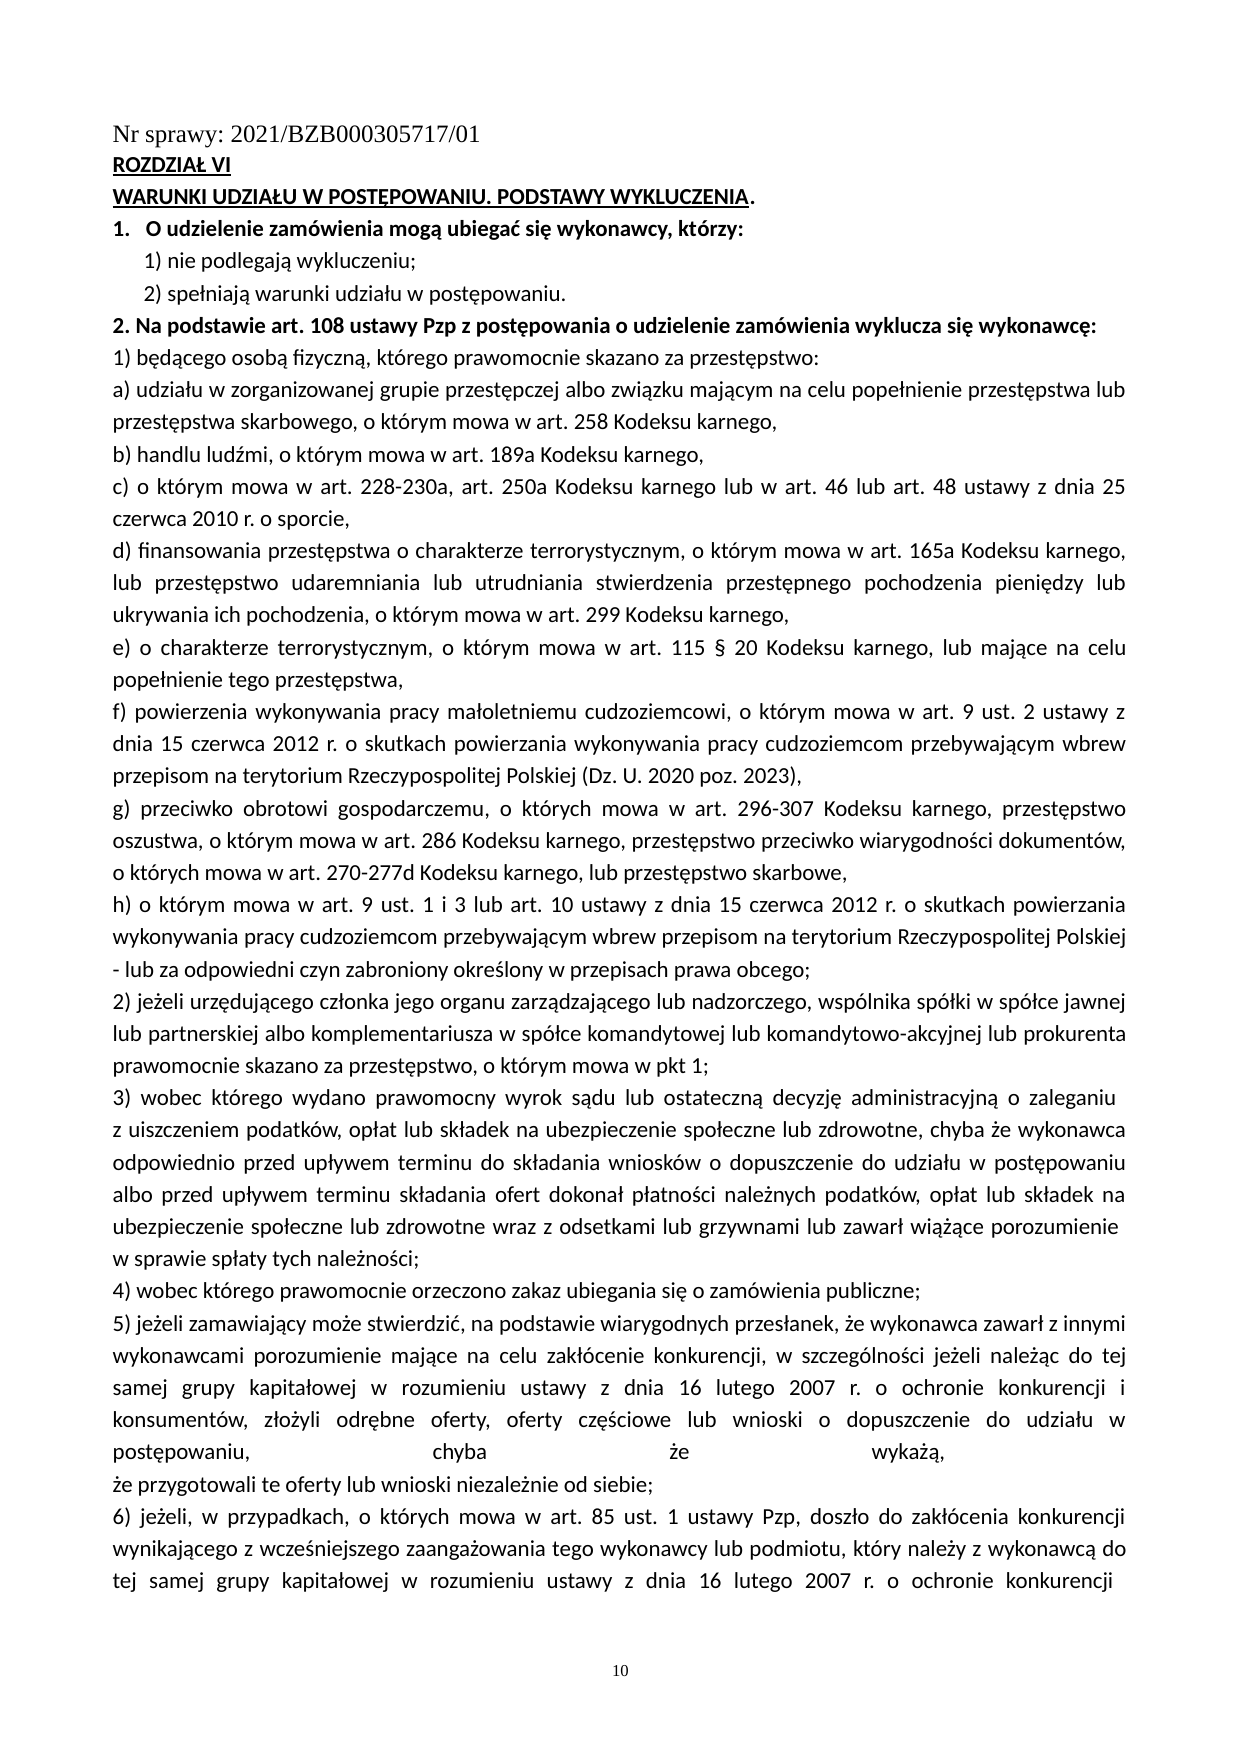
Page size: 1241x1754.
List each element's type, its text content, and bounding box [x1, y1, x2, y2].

subtitle WARUNKI UDZIAŁU W POSTĘPOWANIU. PODSTAWY WYKLUCZENIA. [112, 182, 1128, 210]
text g) przeciwko obrotowi gospodarczemu, o których mowa w art. 296-307 Kodeksu karnego, przestępstwo oszustwa, o którym mowa w art. 286 Kodeksu karnego, przestępstwo przeciwko wiarygodności dokumentów, o których mowa w art. 270-277d Kodeksu karnego, lub przestępstwo skarbowe, [112, 794, 1128, 886]
text d) finansowania przestępstwa o charakterze terrorystycznym, o którym mowa w art. 165a Kodeksu karnego, lub przestępstwo udaremniania lub utrudniania stwierdzenia przestępnego pochodzenia pieniędzy lub ukrywania ich pochodzenia, o którym mowa w art. 299 Kodeksu karnego, [112, 536, 1128, 629]
text a) udziału w zorganizowanej grupie przestępczej albo związku mającym na celu popełnienie przestępstwa lub przestępstwa skarbowego, o którym mowa w art. 258 Kodeksu karnego, [112, 375, 1128, 436]
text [112, 1502, 1128, 1594]
text 2. Na podstawie art. 108 ustawy Pzp z postępowania o udzielenie zamówienia wyklucza się wykonawcę: [112, 311, 1128, 339]
text 5) jeżeli zamawiający może stwierdzić, na podstawie wiarygodnych przesłanek, że wykonawca zawarł z innymi wykonawcami porozumienie mające na celu zakłócenie konkurencji, w szczególności jeżeli należąc do tej samej grupy kapitałowej w rozumieniu ustawy z dnia 16 lutego 2007 r. o ochronie konkurencji i konsumentów, złożyli odrębne oferty, oferty częściowe lub wnioski o dopuszczenie do udziału w postępowaniu, chyba że wykażą, że przygotowali te oferty lub wnioski niezależnie od siebie; [112, 1309, 1128, 1498]
text 1) będącego osobą fizyczną, którego prawomocnie skazano za przestępstwo: [112, 343, 1128, 371]
text e) o charakterze terrorystycznym, o którym mowa w art. 115 § 20 Kodeksu karnego, lub mające na celu popełnienie tego przestępstwa, [112, 633, 1128, 693]
text c) o którym mowa w art. 228-230a, art. 250a Kodeksu karnego lub w art. 46 lub art. 48 ustawy z dnia 25 czerwca 2010 r. o sporcie, [112, 472, 1128, 532]
text f) powierzenia wykonywania pracy małoletniemu cudzoziemcowi, o którym mowa w art. 9 ust. 2 ustawy z dnia 15 czerwca 2012 r. o skutkach powierzania wykonywania pracy cudzoziemcom przebywającym wbrew przepisom na terytorium Rzeczypospolitej Polskiej (Dz. U. 2020 poz. 2023), [112, 697, 1128, 789]
text 4) wobec którego prawomocnie orzeczono zakaz ubiegania się o zamówienia publiczne; [112, 1277, 1128, 1304]
text 1) nie podlegają wykluczeniu; [112, 247, 1128, 274]
text 3) wobec którego wydano prawomocny wyrok sądu lub ostateczną decyzję administracyjną o zaleganiu z uiszczeniem podatków, opłat lub składek na ubezpieczenie społeczne lub zdrowotne, chyba że wykonawca odpowiednio przed upływem terminu do składania wniosków o dopuszczenie do udziału w postępowaniu albo przed upływem terminu składania ofert dokonał płatności należnych podatków, opłat lub składek na ubezpieczenie społeczne lub zdrowotne wraz z odsetkami lub grzywnami lub zawarł wiążące porozumienie w sprawie spłaty tych należności; [112, 1083, 1128, 1272]
text 2) spełniają warunki udziału w postępowaniu. [112, 279, 1128, 307]
subtitle ROZDZIAŁ VI [112, 150, 1128, 178]
text 1. O udzielenie zamówienia mogą ubiegać się wykonawcy, którzy: [112, 214, 1128, 242]
text b) handlu ludźmi, o którym mowa w art. 189a Kodeksu karnego, [112, 440, 1128, 468]
text h) o którym mowa w art. 9 ust. 1 i 3 lub art. 10 ustawy z dnia 15 czerwca 2012 r. o skutkach powierzania wykonywania pracy cudzoziemcom przebywającym wbrew przepisom na terytorium Rzeczypospolitej Polskiej - lub za odpowiedni czyn zabroniony określony w przepisach prawa obcego; [112, 890, 1128, 983]
text 2) jeżeli urzędującego członka jego organu zarządzającego lub nadzorczego, wspólnika spółki w spółce jawnej lub partnerskiej albo komplementariusza w spółce komandytowej lub komandytowo-akcyjnej lub prokurenta prawomocnie skazano za przestępstwo, o którym mowa w pkt 1; [112, 987, 1128, 1079]
